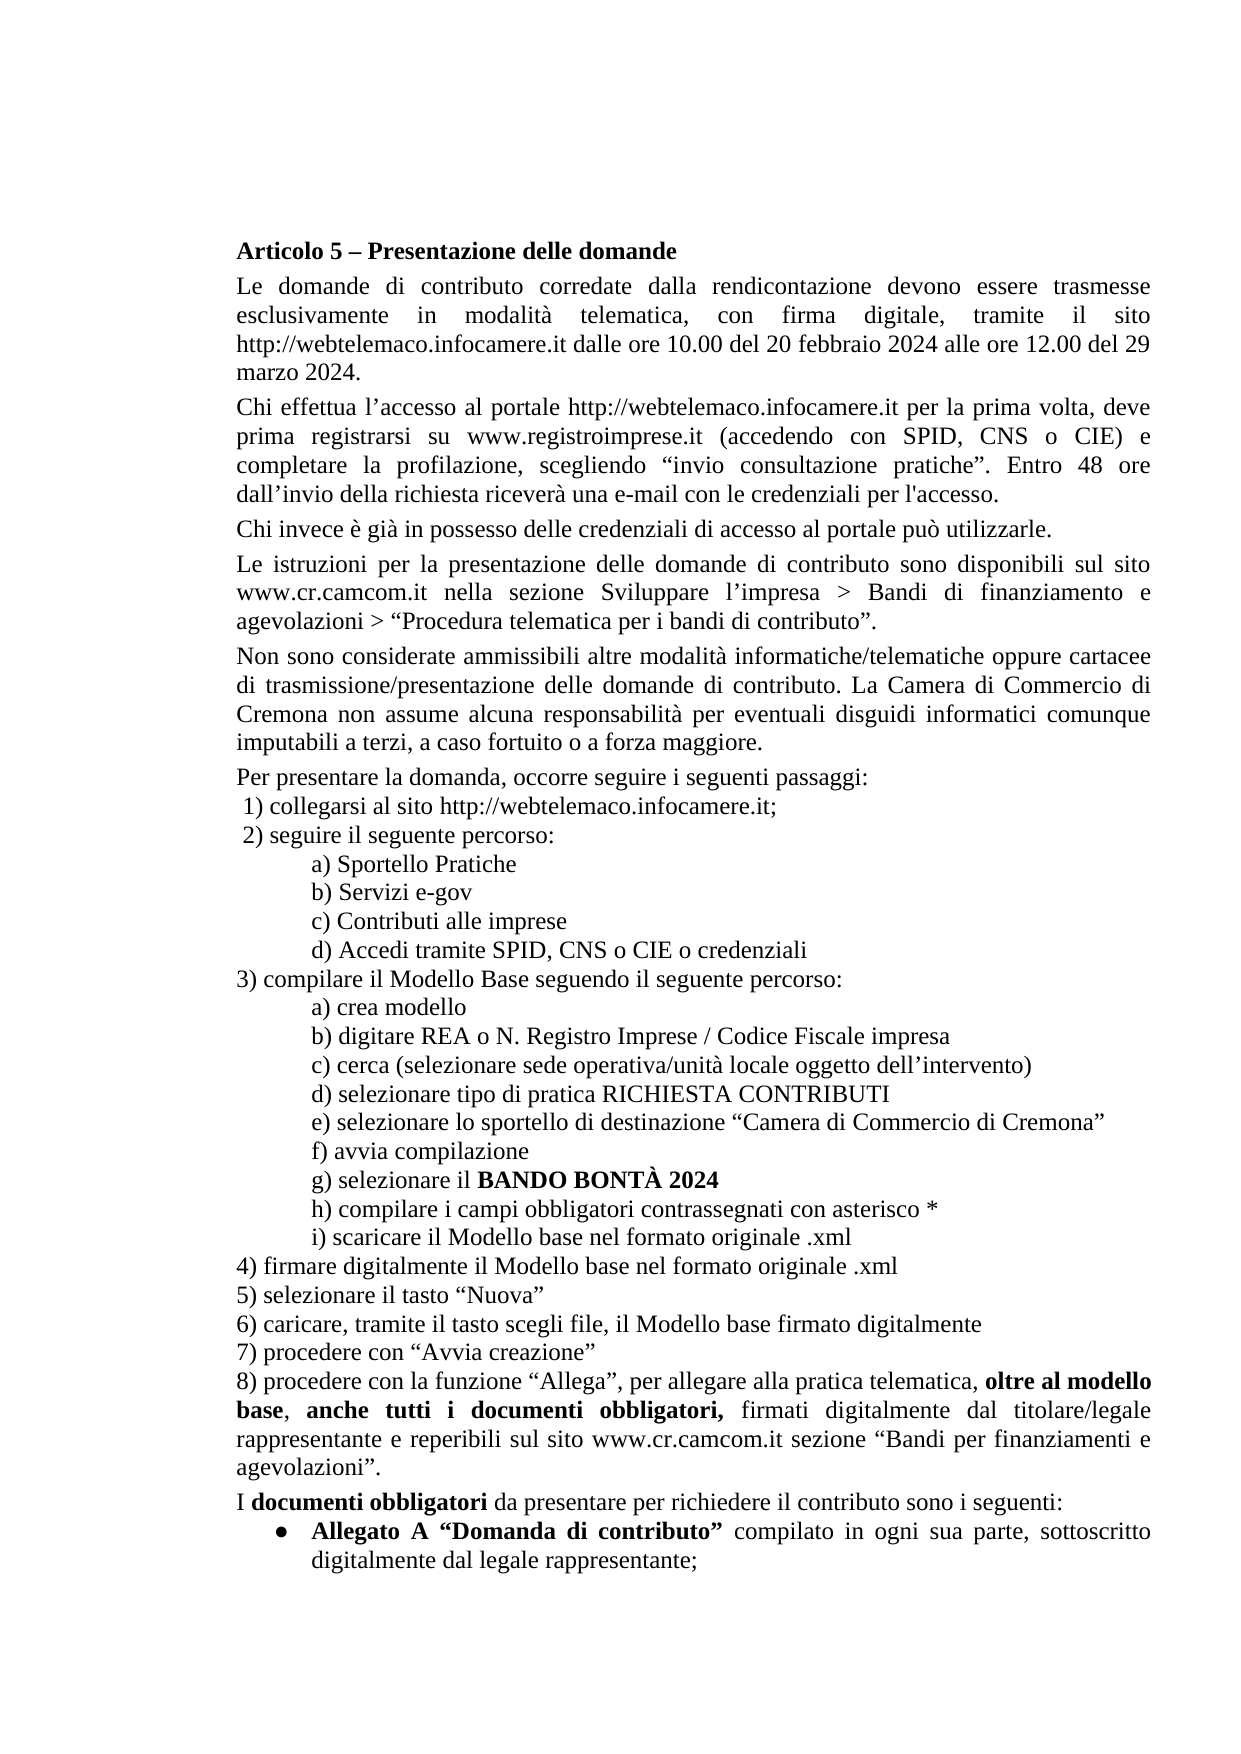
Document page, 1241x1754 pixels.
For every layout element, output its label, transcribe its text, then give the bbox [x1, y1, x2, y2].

text Le istruzioni per la presentazione delle domande di contributo sono disponibili sul sito www.cr.camcom.it nella sezione Sviluppare l’impresa > Bandi di finanziamento e agevolazioni > “Procedura telematica per i bandi di contributo”. [236, 549, 1152, 635]
text Le domande di contributo corredate dalla rendicontazione devono essere trasmesse esclusivamente in modalità telematica, con firma digitale, tramite il sito http://webtelemaco.infocamere.it dalle ore 10.00 del 20 febbraio 2024 alle ore 12.00 del 29 marzo 2024. [236, 271, 1152, 386]
text c) cerca (selezionare sede operativa/unità locale oggetto dell’intervento) [311, 1050, 1152, 1079]
text 7) procedere con “Avvia creazione” [236, 1337, 1152, 1366]
text 6) caricare, tramite il tasto scegli file, il Modello base firmato digitalmente [236, 1309, 1152, 1337]
list Allegato A “Domanda di contributo” compilato in ogni sua parte, sottoscritto digitalmente dal legale rappresentante; [274, 1516, 1152, 1574]
text Non sono considerate ammissibili altre modalità informatiche/telematiche oppure cartacee di trasmissione/presentazione delle domande di contributo. La Camera di Commercio di Cremona non assume alcuna responsabilità per eventuali disguidi informatici comunque imputabili a terzi, a caso fortuito o a forza maggiore. [236, 641, 1152, 756]
text Articolo 5 – Presentazione delle domande [236, 236, 1152, 265]
text f) avvia compilazione [311, 1136, 1152, 1165]
text 8) procedere con la funzione “Allega”, per allegare alla pratica telematica, oltre al modello base, anche tutti i documenti obbligatori, firmati digitalmente dal titolare/legale rappresentante e reperibili sul sito www.cr.camcom.it sezione “Bandi per finanziamenti e agevolazioni”. [236, 1366, 1152, 1481]
text 5) selezionare il tasto “Nuova” [236, 1280, 1152, 1309]
text g) selezionare il BANDO BONTÀ 2024 [311, 1165, 1152, 1194]
text b) digitare REA o N. Registro Imprese / Codice Fiscale impresa [311, 1021, 1152, 1050]
text Per presentare la domanda, occorre seguire i seguenti passaggi: [236, 762, 1152, 791]
text d) Accedi tramite SPID, CNS o CIE o credenziali [311, 935, 1152, 964]
text 1) collegarsi al sito http://webtelemaco.infocamere.it; [236, 791, 1152, 820]
text h) compilare i campi obbligatori contrassegnati con asterisco * [311, 1194, 1152, 1222]
text b) Servizi e-gov [236, 877, 1152, 906]
text 2) seguire il seguente percorso: [236, 820, 1152, 849]
text a) crea modello [311, 992, 1152, 1021]
text i) scaricare il Modello base nel formato originale .xml [311, 1222, 1152, 1251]
text 3) compilare il Modello Base seguendo il seguente percorso: [236, 964, 1152, 992]
text Chi effettua l’accesso al portale http://webtelemaco.infocamere.it per la prima volta, deve prima registrarsi su www.registroimprese.it (accedendo con SPID, CNS o CIE) e completare la profilazione, scegliendo “invio consultazione pratiche”. Entro 48 ore dall’invio della richiesta riceverà una e-mail con le credenziali per l'accesso. [236, 392, 1152, 507]
text a) Sportello Pratiche [236, 849, 1152, 877]
text d) selezionare tipo di pratica RICHIESTA CONTRIBUTI [311, 1079, 1152, 1107]
text 4) firmare digitalmente il Modello base nel formato originale .xml [236, 1251, 1152, 1280]
text Chi invece è già in possesso delle credenziali di accesso al portale può utilizzarle. [236, 514, 1152, 542]
text c) Contributi alle imprese [311, 906, 1152, 935]
text e) selezionare lo sportello di destinazione “Camera di Commercio di Cremona” [311, 1107, 1152, 1136]
text I documenti obbligatori da presentare per richiedere il contributo sono i seguenti: [236, 1487, 1152, 1516]
